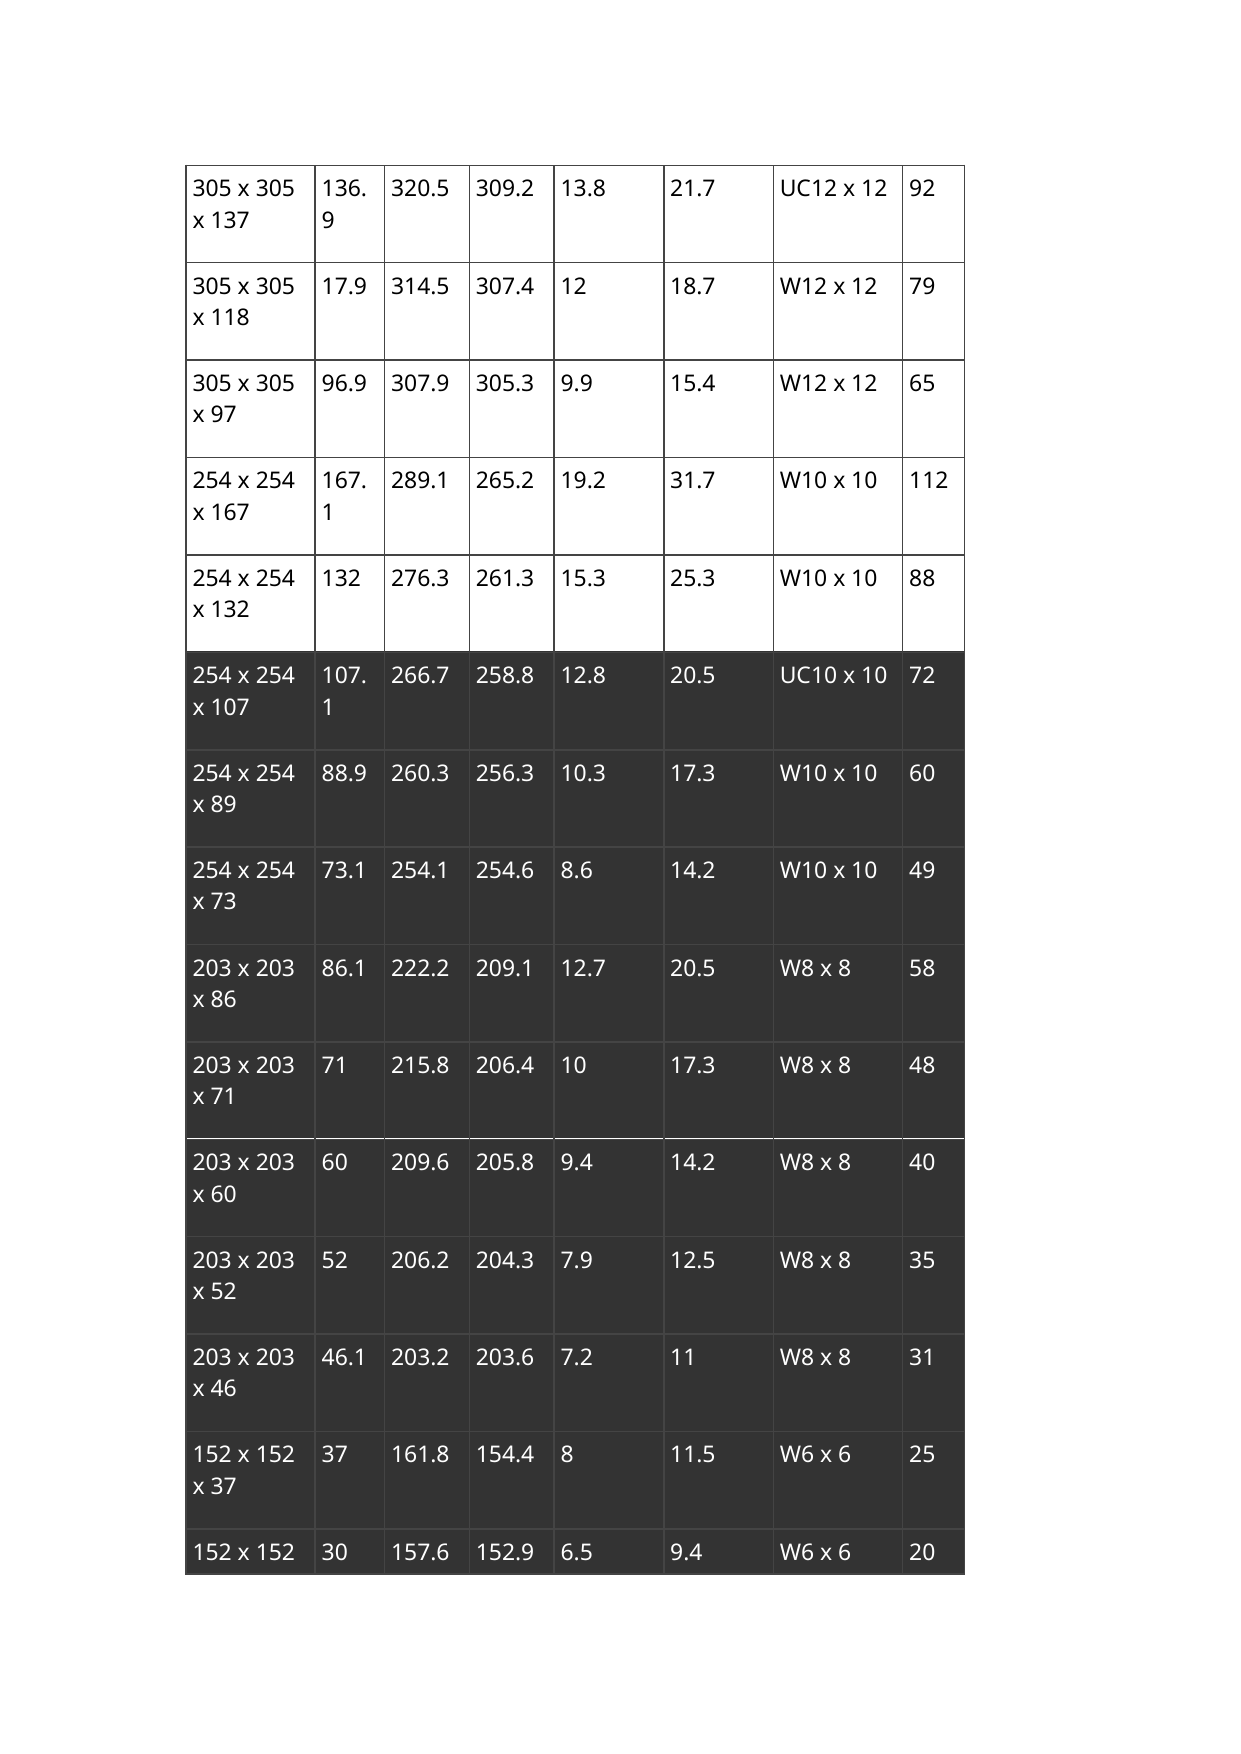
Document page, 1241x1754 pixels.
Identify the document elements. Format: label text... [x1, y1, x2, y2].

table_cell 52 [316, 1237, 384, 1333]
table_cell 266.7 [385, 653, 469, 749]
table_cell 254 x 254 x 73 [187, 848, 314, 944]
table_cell 8 [555, 1432, 663, 1528]
table_cell 289.1 [385, 458, 469, 554]
table_cell 48 [903, 1043, 964, 1138]
table_cell 17.3 [665, 751, 773, 846]
table_cell W12 x 12 [774, 361, 902, 457]
table_cell 203 x 203 x 60 [187, 1140, 314, 1236]
table_cell 46.1 [316, 1335, 384, 1431]
table_cell 254.1 [385, 848, 469, 944]
table_cell 31 [903, 1335, 964, 1431]
table_cell 209.6 [385, 1140, 469, 1236]
table_cell W10 x 10 [774, 458, 902, 554]
table_cell 79 [903, 263, 964, 359]
table_cell 157.6 [385, 1530, 469, 1573]
table_cell 60 [316, 1140, 384, 1236]
table_cell 14.2 [665, 848, 773, 944]
table_cell 7.9 [555, 1237, 663, 1333]
table_cell 305 x 305 x 97 [187, 361, 314, 457]
table_cell 72 [903, 653, 964, 749]
table_cell 206.4 [470, 1043, 553, 1138]
table_cell 20.5 [665, 945, 773, 1041]
table_cell 136.9 [316, 166, 384, 262]
table_cell 13.8 [555, 166, 663, 262]
table_cell 305.3 [470, 361, 553, 457]
table_cell 205.8 [470, 1140, 553, 1236]
table_cell 9.4 [665, 1530, 773, 1573]
table_cell 307.9 [385, 361, 469, 457]
table_cell 6.5 [555, 1530, 663, 1573]
table_cell W10 x 10 [774, 556, 902, 651]
table_cell 15.3 [555, 556, 663, 651]
table_cell 35 [903, 1237, 964, 1333]
table_cell 40 [903, 1140, 964, 1236]
table_cell 12.7 [555, 945, 663, 1041]
table_cell 203 x 203 x 71 [187, 1043, 314, 1138]
table_cell 222.2 [385, 945, 469, 1041]
table_cell 260.3 [385, 751, 469, 846]
table_cell 12.8 [555, 653, 663, 749]
table_cell 261.3 [470, 556, 553, 651]
table_cell W6 x 6 [774, 1432, 902, 1528]
table_cell 37 [316, 1432, 384, 1528]
table_cell 58 [903, 945, 964, 1041]
table_cell 203 x 203 x 52 [187, 1237, 314, 1333]
table_cell W8 x 8 [774, 1043, 902, 1138]
table_cell 31.7 [665, 458, 773, 554]
table_cell 203 x 203 x 46 [187, 1335, 314, 1431]
table_cell 18.7 [665, 263, 773, 359]
table_cell 10.3 [555, 751, 663, 846]
table_cell 203.6 [470, 1335, 553, 1431]
table_cell 15.4 [665, 361, 773, 457]
table_cell 88.9 [316, 751, 384, 846]
table_cell 49 [903, 848, 964, 944]
table_cell 19.2 [555, 458, 663, 554]
table_cell 7.2 [555, 1335, 663, 1431]
table_cell 25 [903, 1432, 964, 1528]
table_cell 254 x 254 x 89 [187, 751, 314, 846]
table_cell 203.2 [385, 1335, 469, 1431]
table_cell 254.6 [470, 848, 553, 944]
table_cell 25.3 [665, 556, 773, 651]
table_cell 12 [555, 263, 663, 359]
table_cell 154.4 [470, 1432, 553, 1528]
table_cell 254 x 254 x 167 [187, 458, 314, 554]
table_cell 152.9 [470, 1530, 553, 1573]
table_cell 254 x 254 x 107 [187, 653, 314, 749]
table_cell 9.4 [555, 1140, 663, 1236]
table_cell 203 x 203 x 86 [187, 945, 314, 1041]
table_cell 209.1 [470, 945, 553, 1041]
table_cell 12.5 [665, 1237, 773, 1333]
table_cell 320.5 [385, 166, 469, 262]
table_cell W8 x 8 [774, 1237, 902, 1333]
table_cell 14.2 [665, 1140, 773, 1236]
table_cell 9.9 [555, 361, 663, 457]
table_cell 265.2 [470, 458, 553, 554]
table_cell 305 x 305 x 118 [187, 263, 314, 359]
table_cell 215.8 [385, 1043, 469, 1138]
table_cell 256.3 [470, 751, 553, 846]
table_cell W12 x 12 [774, 263, 902, 359]
table_cell 65 [903, 361, 964, 457]
table_cell 17.3 [665, 1043, 773, 1138]
table_cell 86.1 [316, 945, 384, 1041]
table_cell 307.4 [470, 263, 553, 359]
table_cell W6 x 6 [774, 1530, 902, 1573]
table_cell 112 [903, 458, 964, 554]
table_cell 206.2 [385, 1237, 469, 1333]
table_cell 11.5 [665, 1432, 773, 1528]
table_cell 254 x 254 x 132 [187, 556, 314, 651]
table_cell W10 x 10 [774, 848, 902, 944]
table_cell UC10 x 10 [774, 653, 902, 749]
table_cell UC12 x 12 [774, 166, 902, 262]
table_cell 11 [665, 1335, 773, 1431]
table_cell 152 x 152 x 30 [187, 1530, 314, 1573]
table_cell 17.9 [316, 263, 384, 359]
table_cell 10 [555, 1043, 663, 1138]
table_cell 60 [903, 751, 964, 846]
table_cell 305 x 305 x 137 [187, 166, 314, 262]
table_cell 309.2 [470, 166, 553, 262]
table_cell 92 [903, 166, 964, 262]
table_cell 204.3 [470, 1237, 553, 1333]
table_cell 314.5 [385, 263, 469, 359]
table_cell 276.3 [385, 556, 469, 651]
table_cell 20 [903, 1530, 964, 1573]
table_cell 152 x 152 x 37 [187, 1432, 314, 1528]
table_cell 71 [316, 1043, 384, 1138]
table_cell 167.1 [316, 458, 384, 554]
table_cell 161.8 [385, 1432, 469, 1528]
table_cell 73.1 [316, 848, 384, 944]
table_cell 21.7 [665, 166, 773, 262]
table_cell 8.6 [555, 848, 663, 944]
table_cell 30 [316, 1530, 384, 1573]
table_cell W8 x 8 [774, 1140, 902, 1236]
table_cell 132 [316, 556, 384, 651]
table_cell W10 x 10 [774, 751, 902, 846]
table_cell 20.5 [665, 653, 773, 749]
table_cell 107.1 [316, 653, 384, 749]
table_cell 258.8 [470, 653, 553, 749]
table_cell 88 [903, 556, 964, 651]
table_cell 96.9 [316, 361, 384, 457]
table_cell W8 x 8 [774, 945, 902, 1041]
table_cell W8 x 8 [774, 1335, 902, 1431]
